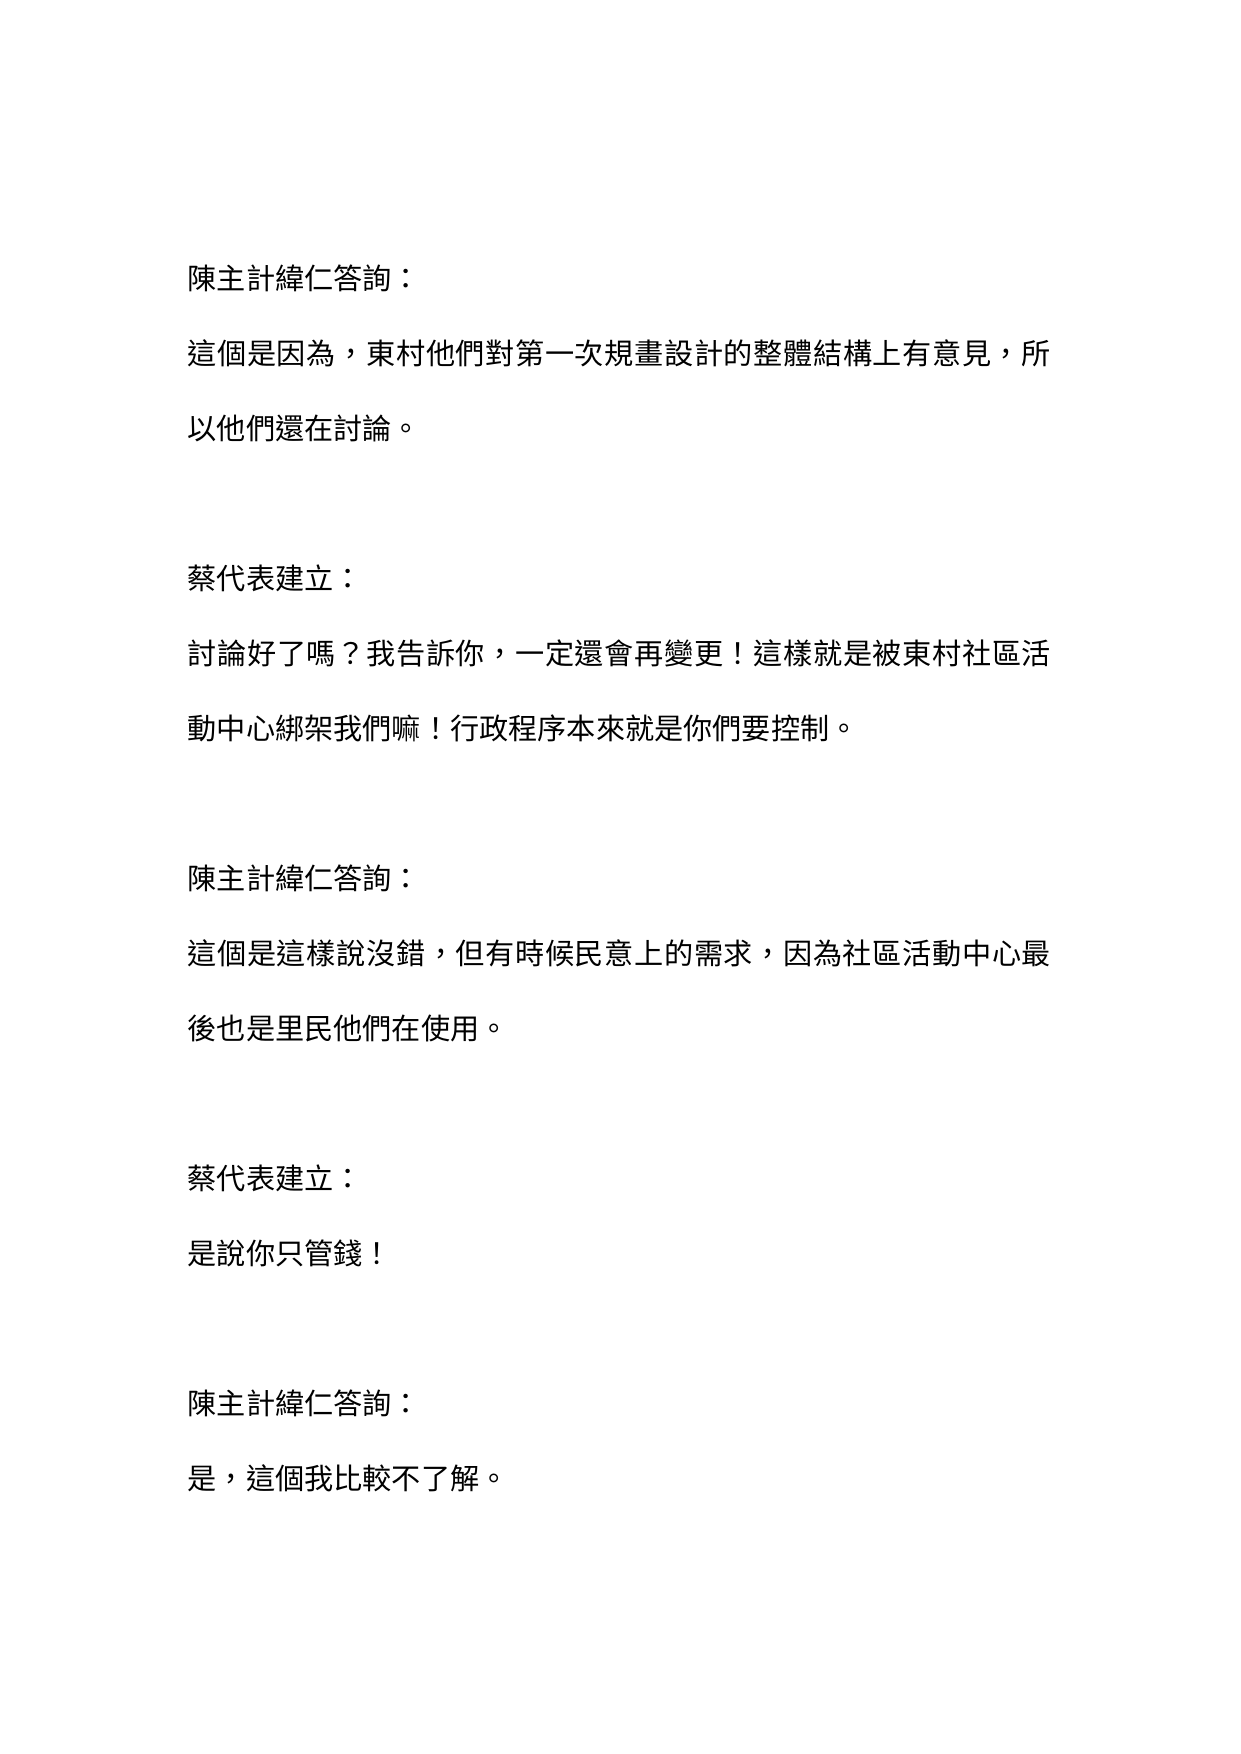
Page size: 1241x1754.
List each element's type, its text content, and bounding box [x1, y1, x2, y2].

text 陳主計緯仁答詢： [187, 839, 1053, 914]
text 是說你只管錢！ [187, 1214, 1053, 1289]
text 蔡代表建立： [187, 539, 1053, 614]
text 這個是因為，東村他們對第一次規畫設計的整體結構上有意見，所以他們還在討論。 [187, 314, 1053, 464]
text 是，這個我比較不了解。 [187, 1439, 1053, 1514]
text 陳主計緯仁答詢： [187, 1364, 1053, 1439]
text 陳主計緯仁答詢： [187, 239, 1053, 314]
text 蔡代表建立： [187, 1139, 1053, 1214]
text 這個是這樣說沒錯，但有時候民意上的需求，因為社區活動中心最後也是里民他們在使用。 [187, 914, 1053, 1064]
text 討論好了嗎？我告訴你，一定還會再變更！這樣就是被東村社區活動中心綁架我們嘛！行政程序本來就是你們要控制。 [187, 614, 1053, 764]
